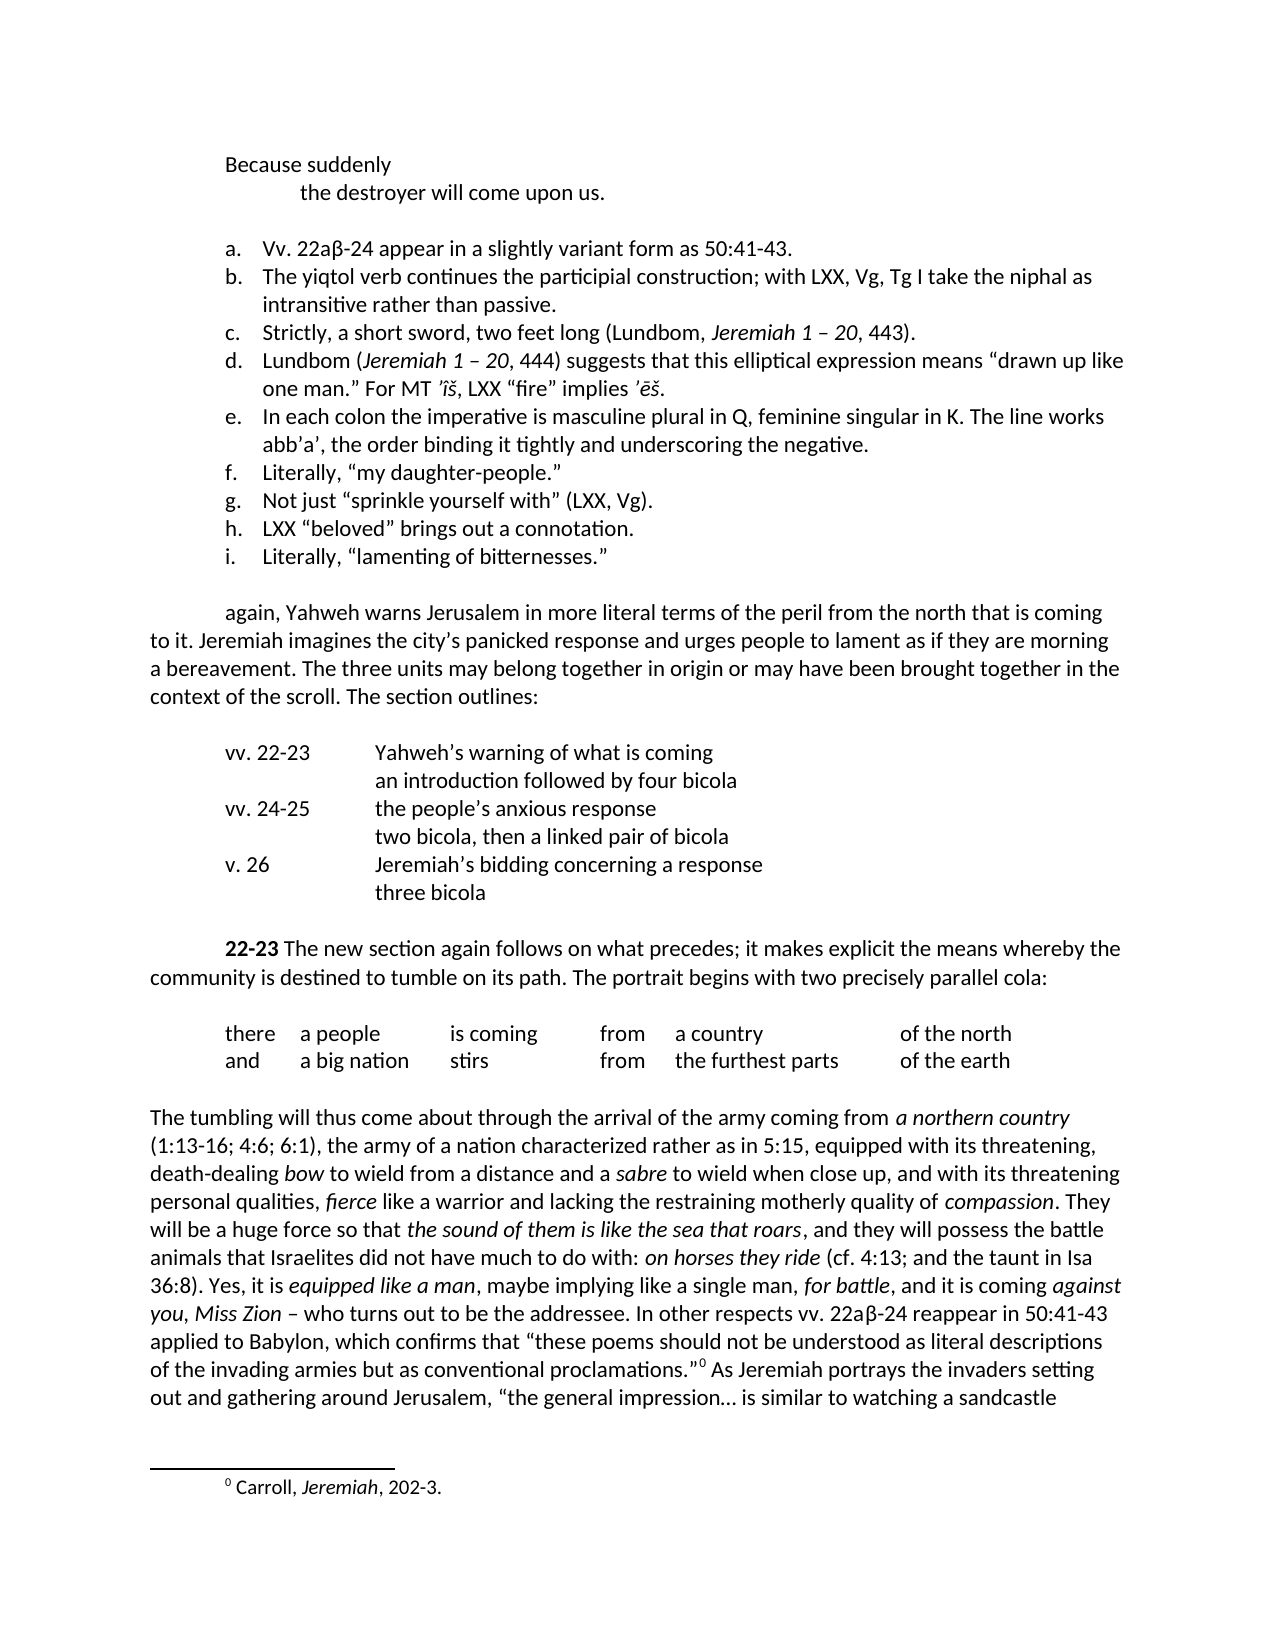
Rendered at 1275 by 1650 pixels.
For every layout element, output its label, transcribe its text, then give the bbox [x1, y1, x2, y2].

text vv. 22-23 Yahweh’s warning of what is coming [150, 738, 1125, 766]
text again, Yahweh warns Jerusalem in more literal terms of the peril from the north that is coming to it. Jeremiah imagines the city’s panicked response and urges people to lament as if they are morning a bereavement. The three units may belong together in origin or may have been brought together in the context of the scroll. The section outlines: [150, 598, 1125, 710]
list Literally, “my daughter-people.” [225, 458, 1125, 486]
text three bicola [150, 878, 1125, 907]
list LXX “beloved” brings out a connotation. [225, 514, 1125, 542]
list The yiqtol verb continues the participial construction; with LXX, Vg, Tg I take the niphal as intransitive rather than passive. [225, 262, 1125, 318]
text the destroyer will come upon us. [225, 178, 1125, 206]
text and a big nation stirs from the furthest parts of the earth [150, 1047, 1125, 1075]
text there a people is coming from a country of the north [150, 1019, 1125, 1047]
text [150, 1103, 1125, 1411]
text two bicola, then a linked pair of bicola [300, 822, 1125, 851]
text Because suddenly [150, 150, 1125, 178]
list In each colon the imperative is masculine plural in Q, feminine singular in K. The line works abb’a’, the order binding it tightly and underscoring the negative. [225, 402, 1125, 458]
list Vv. 22aβ-24 appear in a slightly variant form as 50:41-43. [225, 234, 1125, 262]
list Not just “sprinkle yourself with” (LXX, Vg). [225, 486, 1125, 514]
text an introduction followed by four bicola [150, 766, 1125, 794]
list Literally, “lamenting of bitternesses.” [225, 542, 1125, 570]
list Strictly, a short sword, two feet long (Lundbom, Jeremiah 1 – 20, 443). [225, 318, 1125, 346]
list Lundbom (Jeremiah 1 – 20, 444) suggests that this elliptical expression means “drawn up like one man.” For MT ’îš, LXX “fire” implies ’ēš. [225, 346, 1125, 402]
text 22-23 The new section again follows on what precedes; it makes explicit the means whereby the community is destined to tumble on its path. The portrait begins with two precisely parallel cola: [150, 934, 1125, 991]
text v. 26 Jeremiah’s bidding concerning a response [150, 851, 1125, 878]
text vv. 24-25 the people’s anxious response [150, 794, 1125, 822]
